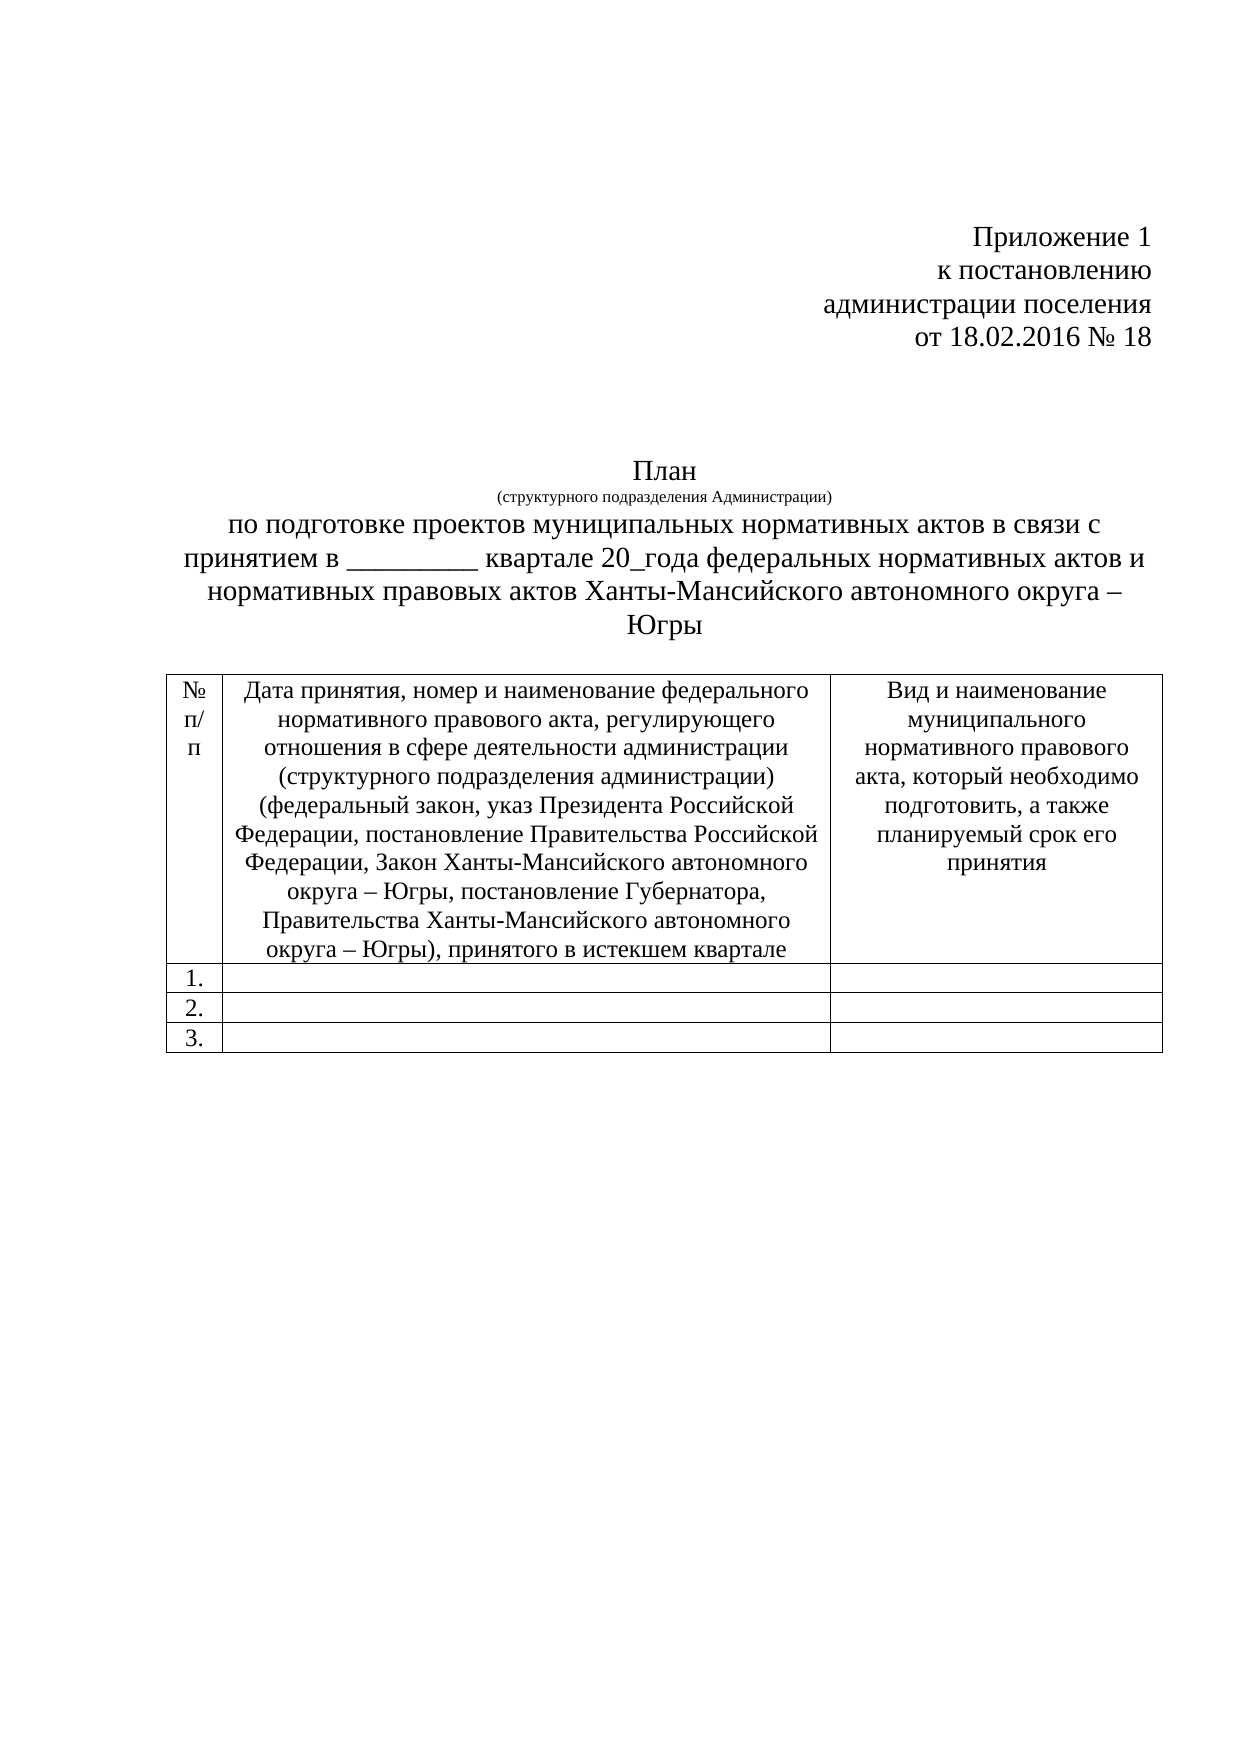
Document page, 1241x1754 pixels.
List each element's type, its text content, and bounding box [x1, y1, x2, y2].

table_cell [831, 964, 1162, 992]
text к постановлению [177, 252, 1152, 286]
table_cell [223, 964, 830, 992]
text План [177, 453, 1152, 487]
text администрации поселения [177, 286, 1152, 319]
table_cell 1. [167, 964, 222, 992]
table_cell [831, 993, 1162, 1022]
table_cell [223, 993, 830, 1022]
table_header Вид и наименование муниципального нормативного правового акта, который необходимо подготовить, а также планируемый срок его принятия [831, 675, 1162, 962]
text Приложение 1 [177, 219, 1152, 252]
table_cell [831, 1023, 1162, 1052]
table_header № п/п [167, 675, 222, 962]
table_header Дата принятия, номер и наименование федерального нормативного правового акта, регулирующего отношения в сфере деятельности администрации (структурного подразделения администрации) (федеральный закон, указ Президента Российской Федерации, постановление Правительства Российской Федерации, Закон Ханты-Мансийского автономного округа – Югры, постановление Губернатора, Правительства Ханты-Мансийского автономного округа – Югры), принятого в истекшем квартале [223, 675, 830, 962]
table_cell 3. [167, 1023, 222, 1052]
text (структурного подразделения Администрации) [177, 487, 1152, 506]
table_cell [223, 1023, 830, 1052]
text по подготовке проектов муниципальных нормативных актов в связи с принятием в _________ квартале 20_года федеральных нормативных актов и нормативных правовых актов Ханты-Мансийского автономного округа – Югры [177, 506, 1152, 640]
text от 18.02.2016 № 18 [177, 319, 1152, 353]
table_cell 2. [167, 993, 222, 1022]
